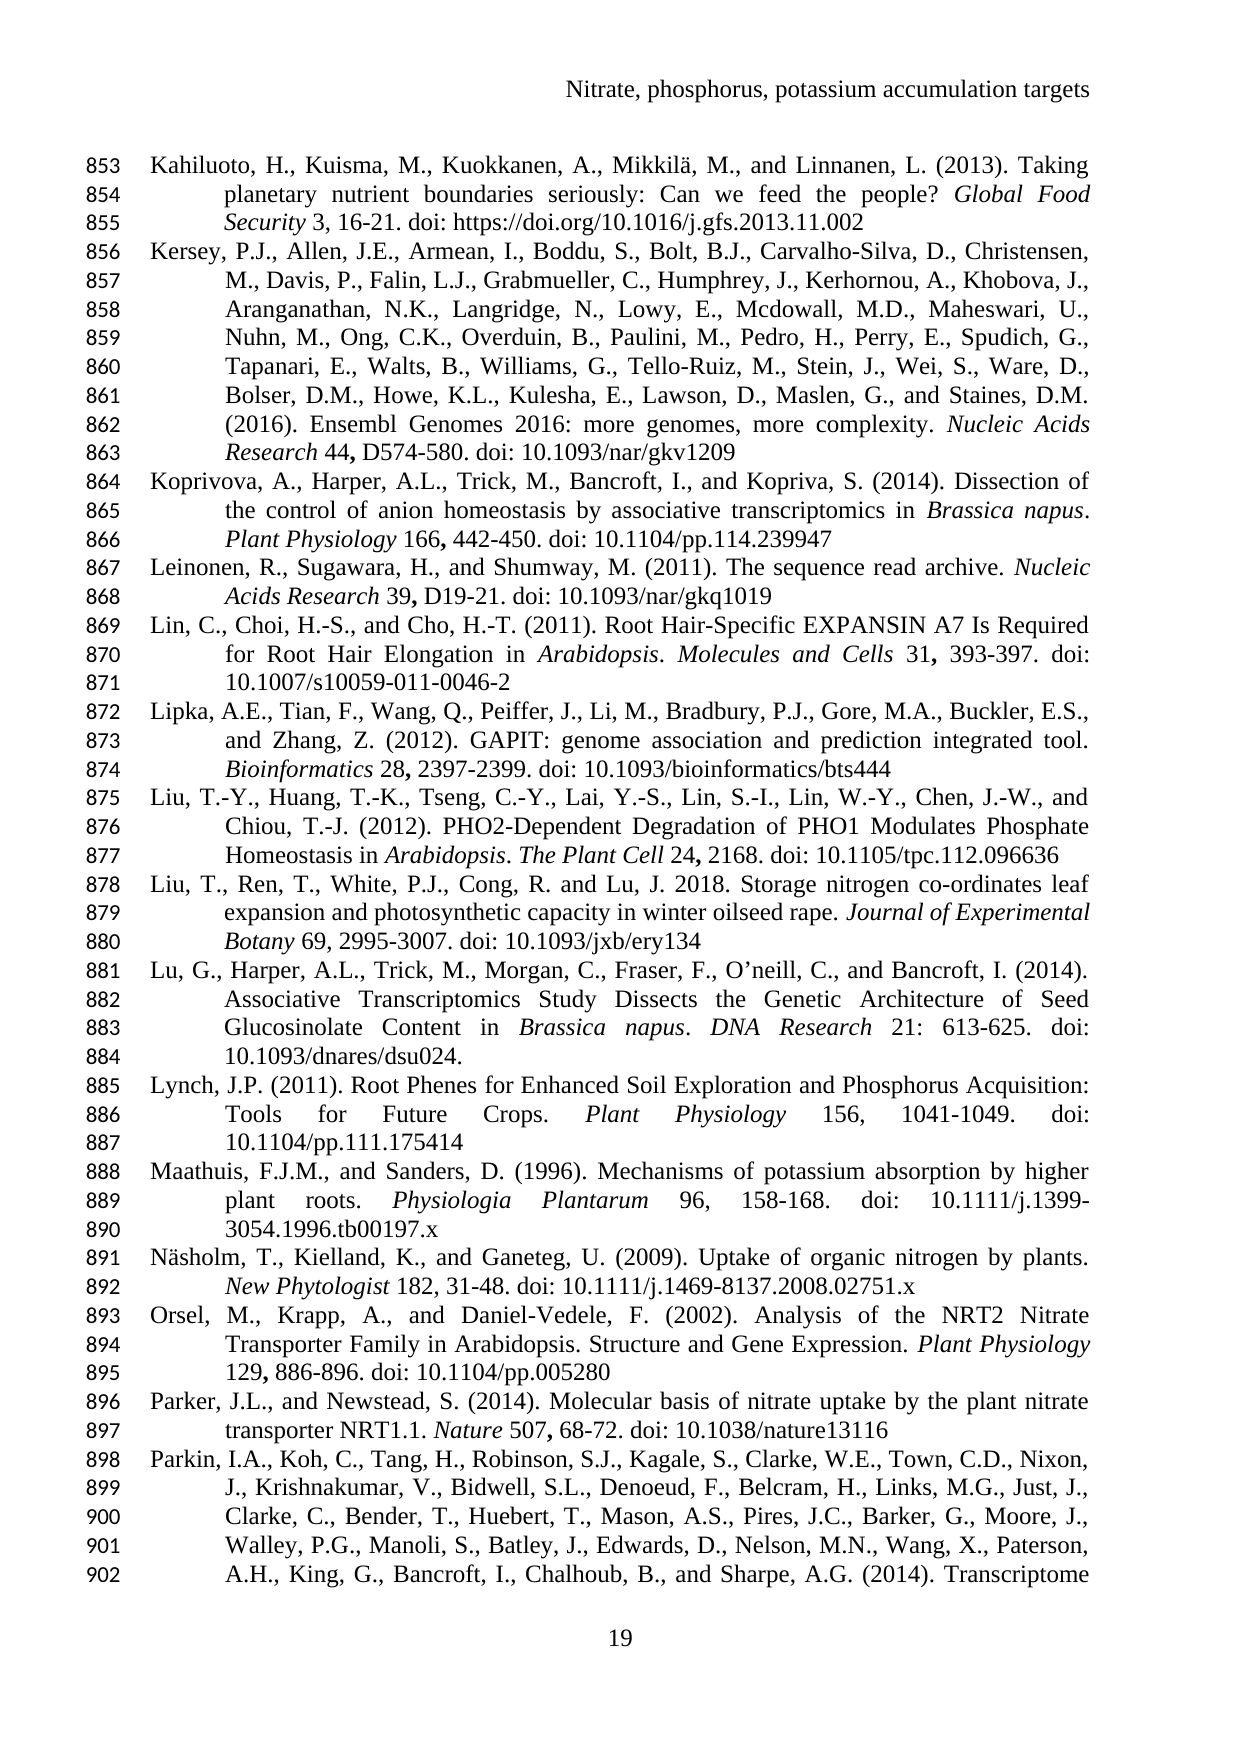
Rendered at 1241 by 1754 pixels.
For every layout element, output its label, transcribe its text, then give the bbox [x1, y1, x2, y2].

text Leinonen, R., Sugawara, H., and Shumway, M. (2011). The sequence read archive. Nucleic Acids Research 39, D19-21. doi: 10.1093/nar/gkq1019 [150, 552, 1090, 610]
text Kahiluoto, H., Kuisma, M., Kuokkanen, A., Mikkilä, M., and Linnanen, L. (2013). Taking planetary nutrient boundaries seriously: Can we feed the people? Global Food Security 3, 16-21. doi: https://doi.org/10.1016/j.gfs.2013.11.002 [150, 150, 1090, 236]
text Orsel, M., Krapp, A., and Daniel-Vedele, F. (2002). Analysis of the NRT2 Nitrate Transporter Family in Arabidopsis. Structure and Gene Expression. Plant Physiology 129, 886-896. doi: 10.1104/pp.005280 [150, 1300, 1090, 1386]
text Maathuis, F.J.M., and Sanders, D. (1996). Mechanisms of potassium absorption by higher plant roots. Physiologia Plantarum 96, 158-168. doi: 10.1111/j.1399-3054.1996.tb00197.x [150, 1156, 1090, 1242]
text Liu, T.-Y., Huang, T.-K., Tseng, C.-Y., Lai, Y.-S., Lin, S.-I., Lin, W.-Y., Chen, J.-W., and Chiou, T.-J. (2012). PHO2-Dependent Degradation of PHO1 Modulates Phosphate Homeostasis in Arabidopsis. The Plant Cell 24, 2168. doi: 10.1105/tpc.112.096636 [150, 782, 1090, 869]
text Kersey, P.J., Allen, J.E., Armean, I., Boddu, S., Bolt, B.J., Carvalho-Silva, D., Christensen, M., Davis, P., Falin, L.J., Grabmueller, C., Humphrey, J., Kerhornou, A., Khobova, J., Aranganathan, N.K., Langridge, N., Lowy, E., Mcdowall, M.D., Maheswari, U., Nuhn, M., Ong, C.K., Overduin, B., Paulini, M., Pedro, H., Perry, E., Spudich, G., Tapanari, E., Walts, B., Williams, G., Tello-Ruiz, M., Stein, J., Wei, S., Ware, D., Bolser, D.M., Howe, K.L., Kulesha, E., Lawson, D., Maslen, G., and Staines, D.M. (2016). Ensembl Genomes 2016: more genomes, more complexity. Nucleic Acids Research 44, D574-580. doi: 10.1093/nar/gkv1209 [150, 236, 1090, 466]
text Lu, G., Harper, A.L., Trick, M., Morgan, C., Fraser, F., O’neill, C., and Bancroft, I. (2014). Associative Transcriptomics Study Dissects the Genetic Architecture of Seed Glucosinolate Content in Brassica napus. DNA Research 21: 613-625. doi: 10.1093/dnares/dsu024. [150, 955, 1090, 1070]
text Koprivova, A., Harper, A.L., Trick, M., Bancroft, I., and Kopriva, S. (2014). Dissection of the control of anion homeostasis by associative transcriptomics in Brassica napus. Plant Physiology 166, 442-450. doi: 10.1104/pp.114.239947 [150, 466, 1090, 552]
text Liu, T., Ren, T., White, P.J., Cong, R. and Lu, J. 2018. Storage nitrogen co-ordinates leaf expansion and photosynthetic capacity in winter oilseed rape. Journal of Experimental Botany 69, 2995-3007. doi: 10.1093/jxb/ery134 [150, 869, 1090, 955]
text Lynch, J.P. (2011). Root Phenes for Enhanced Soil Exploration and Phosphorus Acquisition: Tools for Future Crops. Plant Physiology 156, 1041-1049. doi: 10.1104/pp.111.175414 [150, 1070, 1090, 1156]
text Lipka, A.E., Tian, F., Wang, Q., Peiffer, J., Li, M., Bradbury, P.J., Gore, M.A., Buckler, E.S., and Zhang, Z. (2012). GAPIT: genome association and prediction integrated tool. Bioinformatics 28, 2397-2399. doi: 10.1093/bioinformatics/bts444 [150, 696, 1090, 782]
text Parker, J.L., and Newstead, S. (2014). Molecular basis of nitrate uptake by the plant nitrate transporter NRT1.1. Nature 507, 68-72. doi: 10.1038/nature13116 [150, 1386, 1090, 1444]
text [150, 1444, 1090, 1587]
text Lin, C., Choi, H.-S., and Cho, H.-T. (2011). Root Hair-Specific EXPANSIN A7 Is Required for Root Hair Elongation in Arabidopsis. Molecules and Cells 31, 393-397. doi: 10.1007/s10059-011-0046-2 [150, 610, 1090, 696]
text Näsholm, T., Kielland, K., and Ganeteg, U. (2009). Uptake of organic nitrogen by plants. New Phytologist 182, 31-48. doi: 10.1111/j.1469-8137.2008.02751.x [150, 1242, 1090, 1300]
